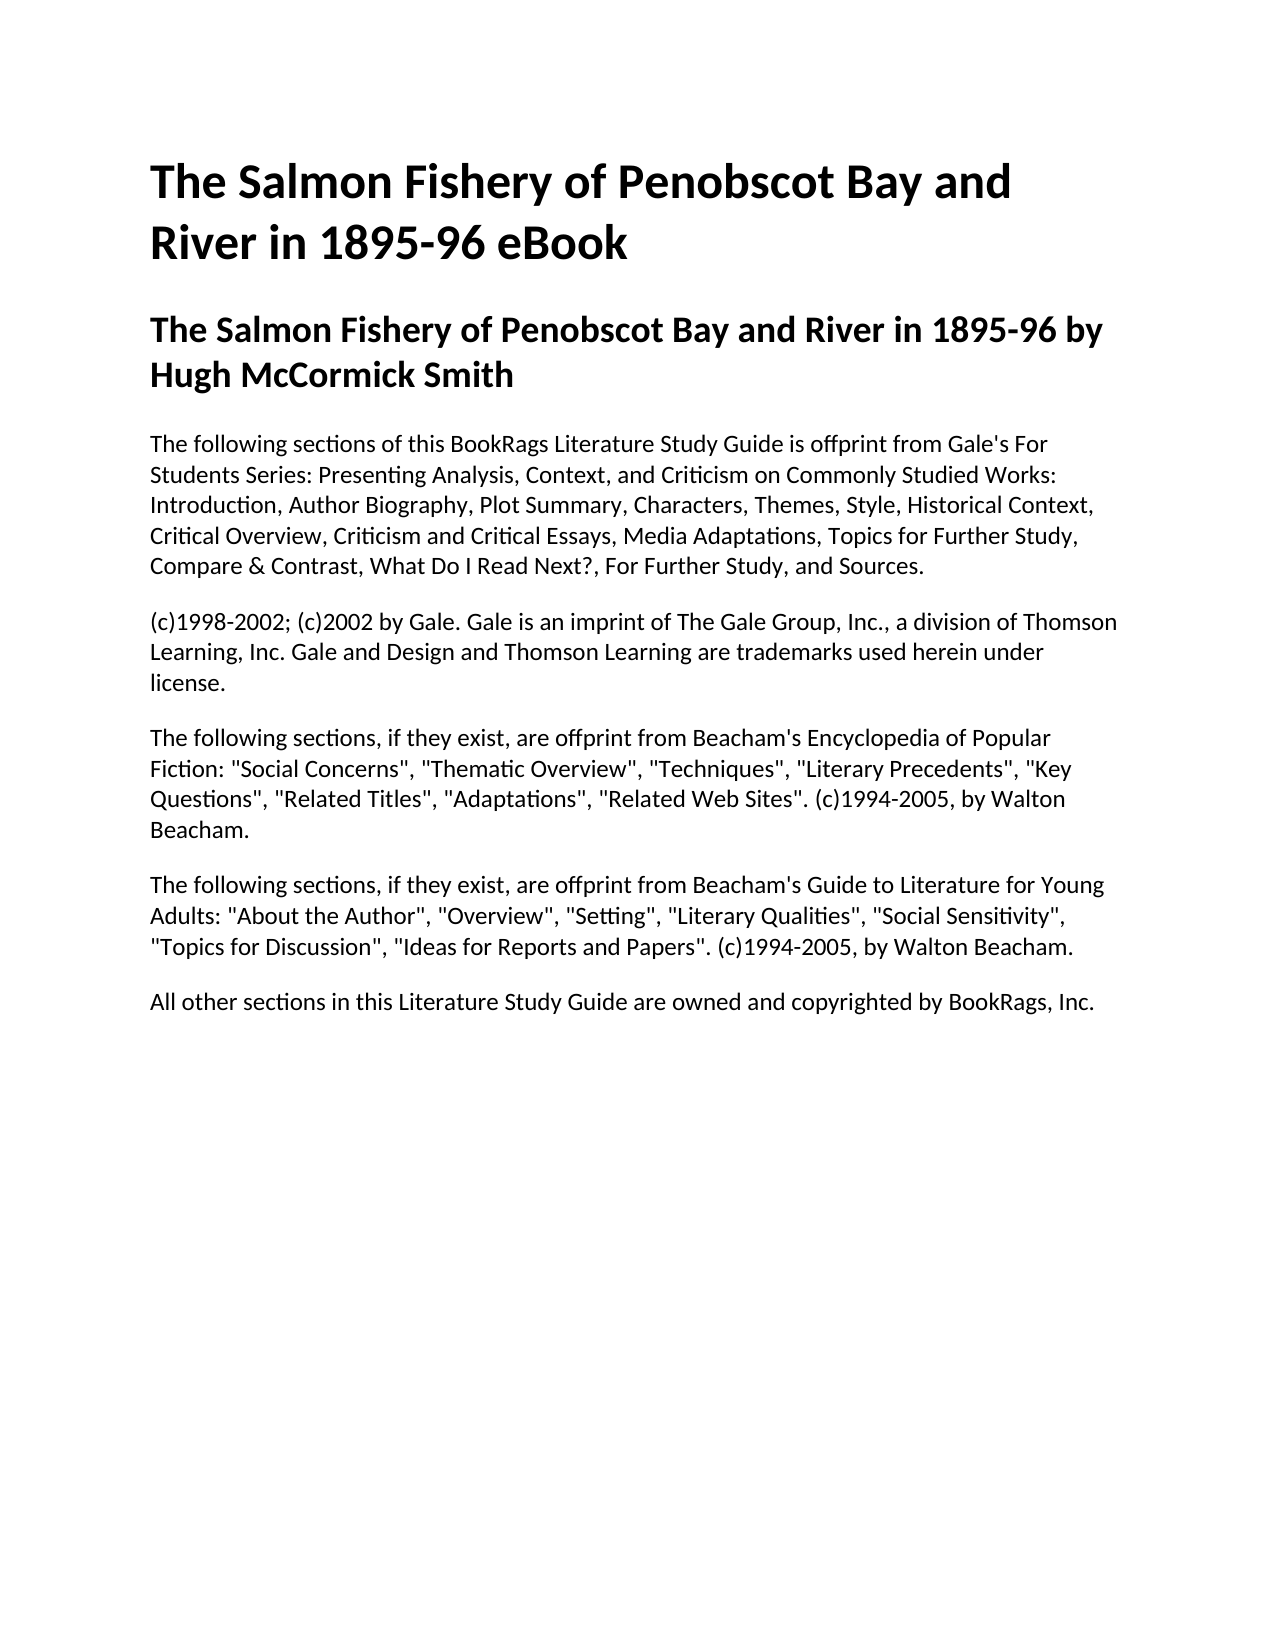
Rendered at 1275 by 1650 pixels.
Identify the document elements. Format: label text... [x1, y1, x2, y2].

text The Salmon Fishery of Penobscot Bay and River in 1895-96 by Hugh McCormick Smith [150, 306, 1125, 397]
text The following sections, if they exist, are offprint from Beacham's Guide to Literature for Young Adults: "About the Author", "Overview", "Setting", "Literary Qualities", "Social Sensitivity", "Topics for Discussion", "Ideas for Reports and Papers". (c)1994-2005, by Walton Beacham. [150, 870, 1125, 961]
text The Salmon Fishery of Penobscot Bay and River in 1895-96 eBook [150, 150, 1125, 272]
text (c)1998-2002; (c)2002 by Gale. Gale is an imprint of The Gale Group, Inc., a division of Thomson Learning, Inc. Gale and Design and Thomson Learning are trademarks used herein under license. [150, 606, 1125, 698]
text The following sections of this BookRags Literature Study Guide is offprint from Gale's For Students Series: Presenting Analysis, Context, and Criticism on Commonly Studied Works: Introduction, Author Biography, Plot Summary, Characters, Themes, Style, Historical Context, Critical Overview, Criticism and Critical Essays, Media Adaptations, Topics for Further Study, Compare & Contrast, What Do I Read Next?, For Further Study, and Sources. [150, 428, 1125, 581]
text The following sections, if they exist, are offprint from Beacham's Encyclopedia of Popular Fiction: "Social Concerns", "Thematic Overview", "Techniques", "Literary Precedents", "Key Questions", "Related Titles", "Adaptations", "Related Web Sites". (c)1994-2005, by Walton Beacham. [150, 723, 1125, 845]
text All other sections in this Literature Study Guide are owned and copyrighted by BookRags, Inc. [150, 986, 1125, 1017]
